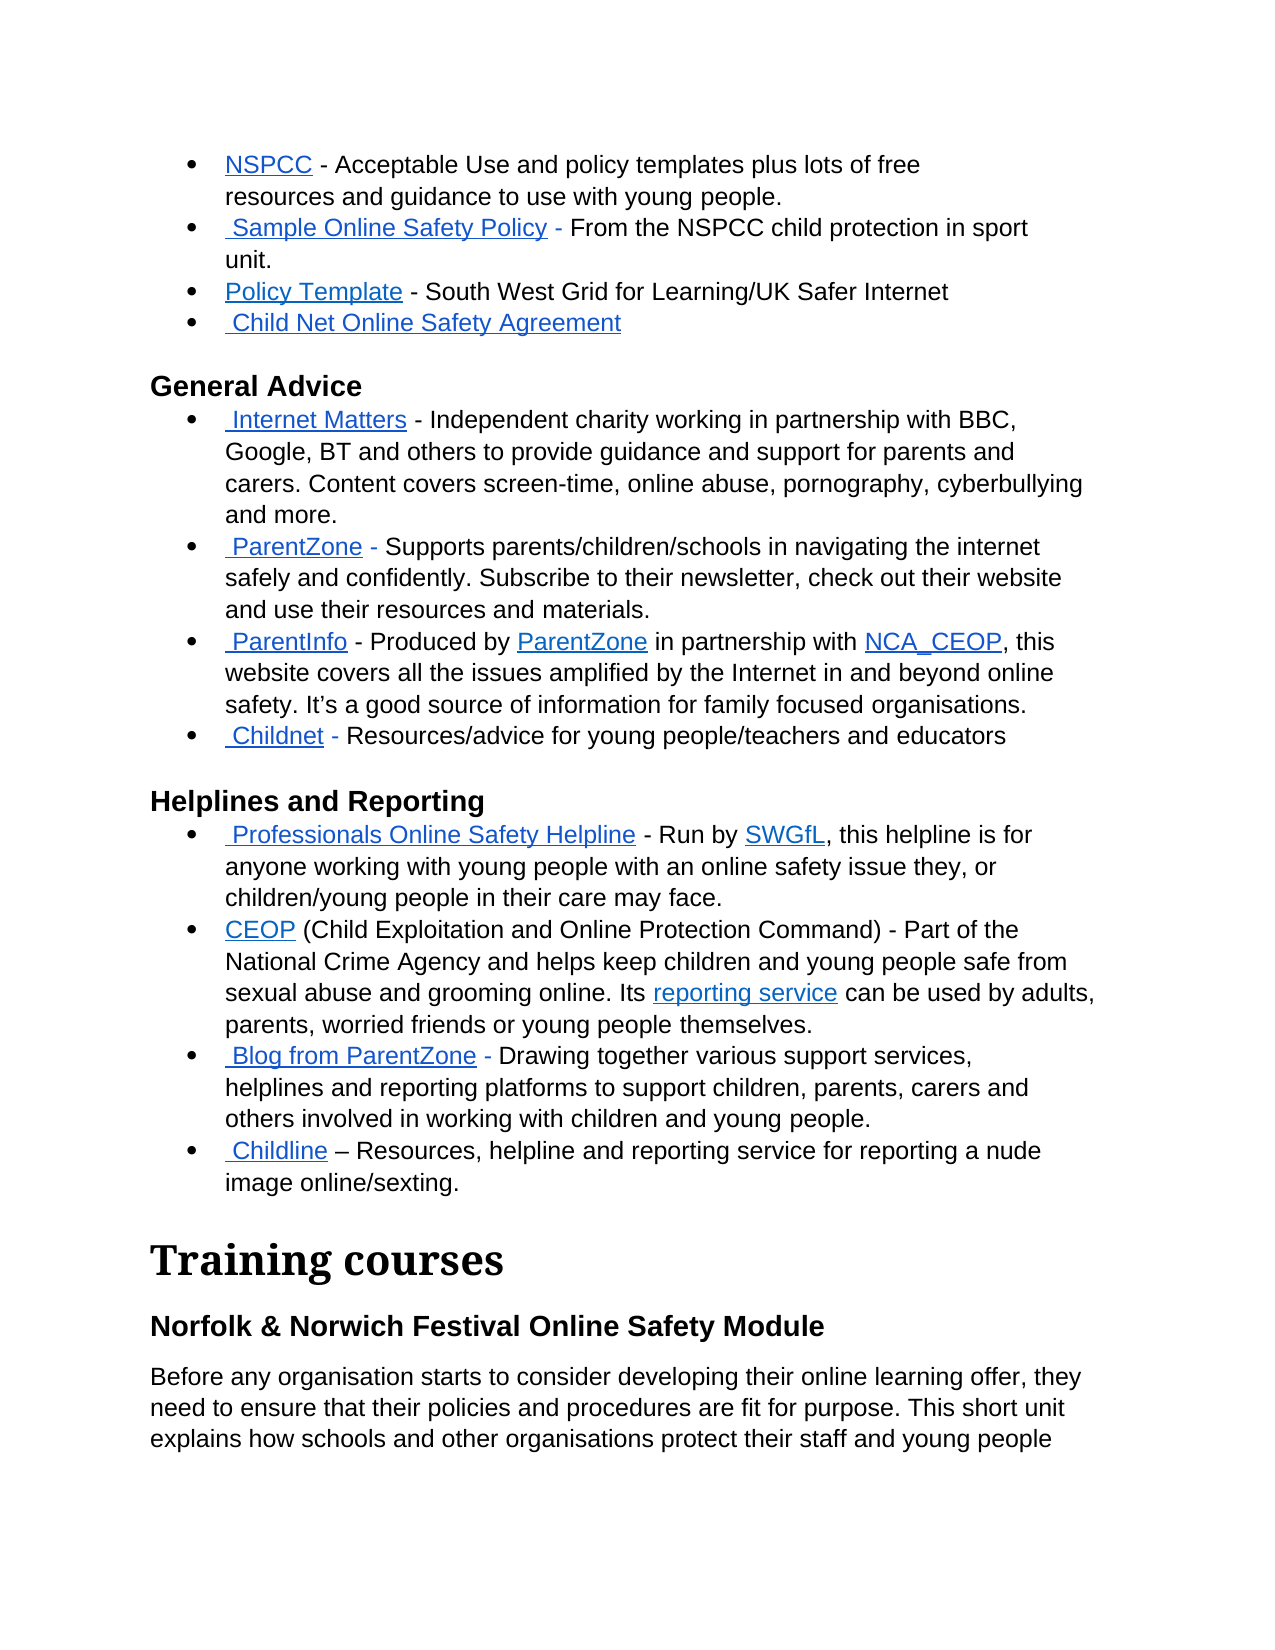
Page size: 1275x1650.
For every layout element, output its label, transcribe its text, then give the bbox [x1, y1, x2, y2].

text Training courses [150, 1231, 1125, 1288]
list Blog from ParentZone - Drawing together various support services, helplines and reporting platforms to support children, parents, carers and others involved in working with children and young people. [187, 1041, 1046, 1133]
list Internet Matters - Independent charity working in partnership with BBC, Google, BT and others to provide guidance and support for parents and carers. Content covers screen-time, online abuse, pornography, cyberbullying and more. [187, 405, 1094, 529]
text Norfolk & Norwich Festival Online Safety Module [150, 1309, 1125, 1342]
list Child Net Online Safety Agreement [187, 308, 1033, 337]
list NSPCC - Acceptable Use and policy templates plus lots of free resources and guidance to use with young people. [187, 150, 1033, 210]
list ParentZone - Supports parents/children/schools in navigating the internet safely and confidently. Subscribe to their newsletter, check out their website and use their resources and materials. [187, 532, 1093, 624]
list Childnet - Resources/advice for young people/teachers and educators [187, 721, 1125, 750]
list Sample Online Safety Policy - From the NSPCC child protection in sport unit. [187, 213, 1033, 274]
list CEOP (Child Exploitation and Online Protection Command) - Part of the National Crime Agency and helps keep children and young people safe from sexual abuse and grooming online. Its reporting service can be used by adults, parents, worried friends or young people themselves. [187, 915, 1114, 1038]
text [150, 1362, 1125, 1452]
list ParentInfo - Produced by ParentZone in partnership with NCA_CEOP, this website covers all the issues amplified by the Internet in and beyond online safety. It’s a good source of information for family focused organisations. [187, 627, 1076, 718]
subtitle Helplines and Reporting [150, 784, 1125, 817]
subtitle General Advice [150, 369, 1125, 403]
list Policy Template - South West Grid for Learning/UK Safer Internet [187, 276, 1033, 305]
list Childline – Resources, helpline and reporting service for reporting a nude image online/sexting. [187, 1136, 1043, 1196]
list Professionals Online Safety Helpline - Run by SWGfL, this helpline is for anyone working with young people with an online safety issue they, or children/young people in their care may face. [187, 820, 1052, 912]
